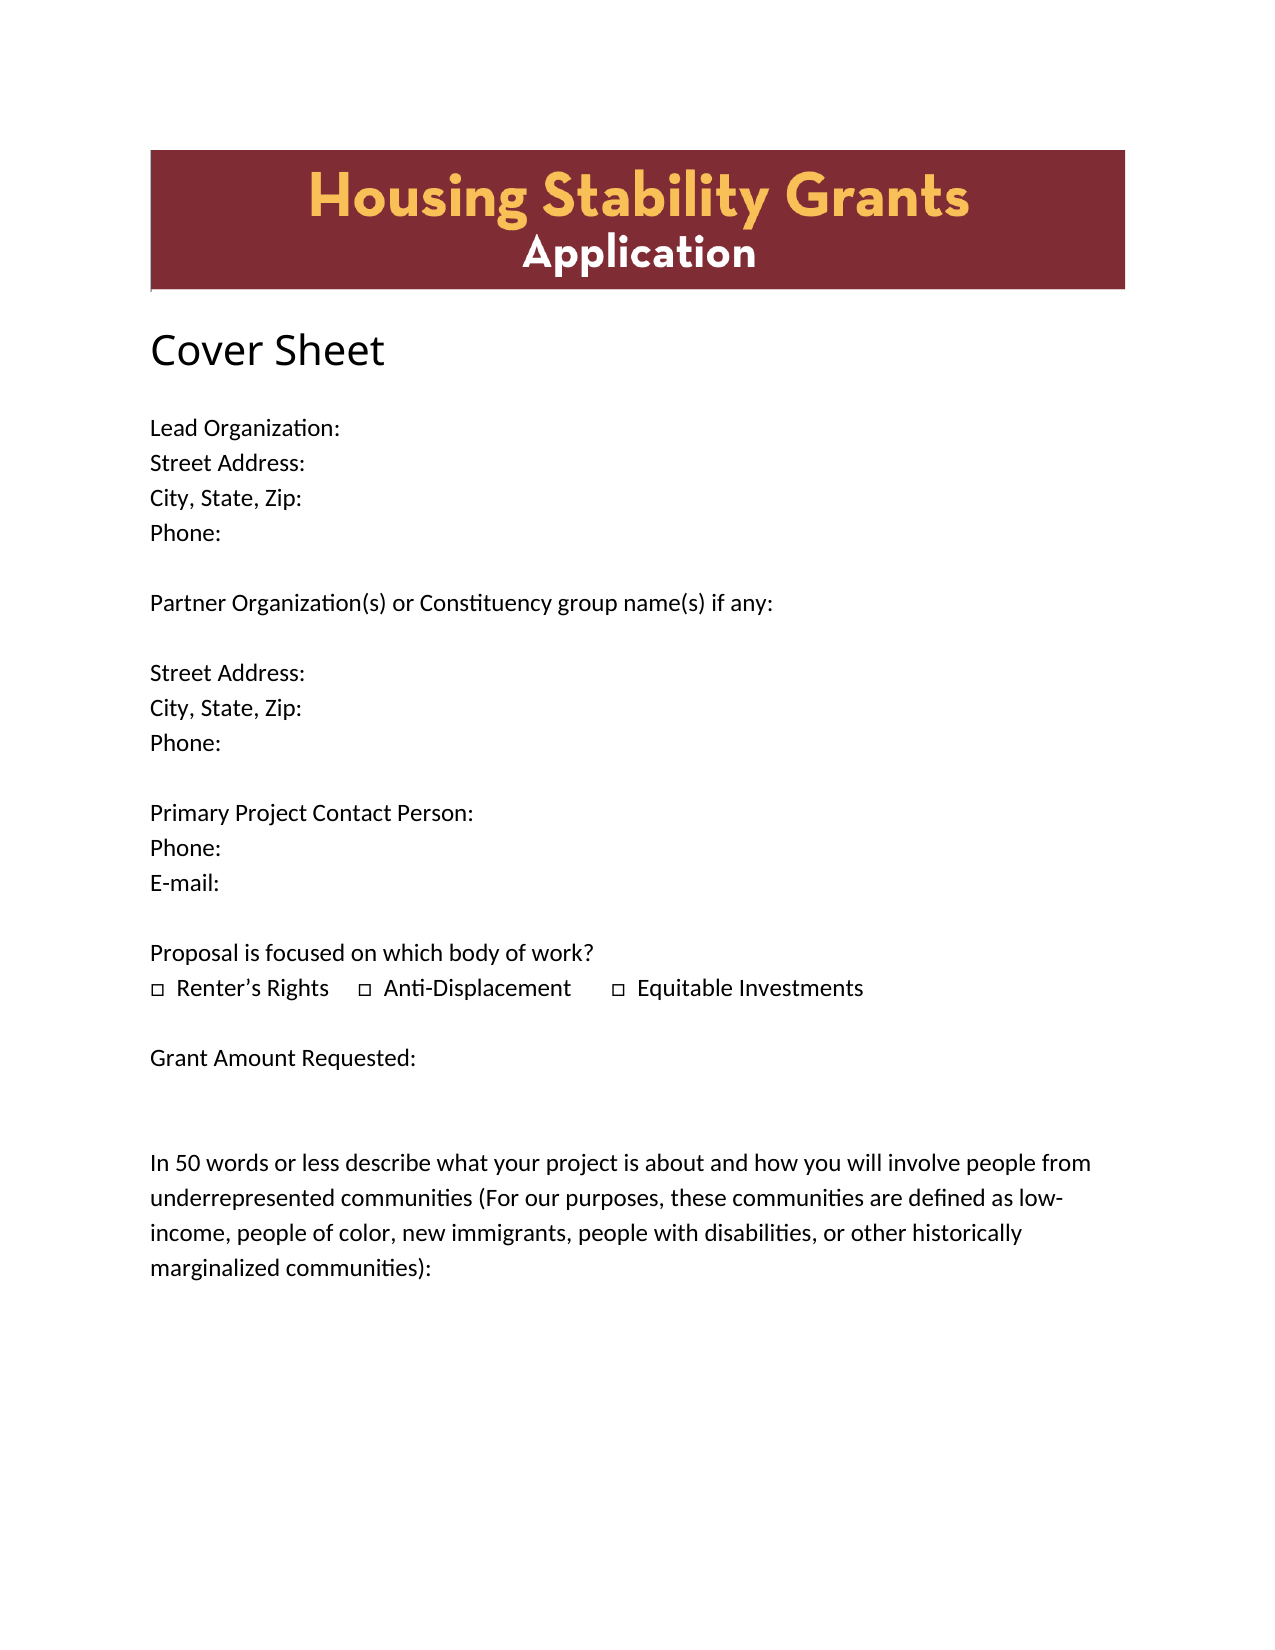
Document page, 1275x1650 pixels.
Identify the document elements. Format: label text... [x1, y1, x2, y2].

text □ Renter’s Rights □ Anti-Displacement □ Equitable Investments [150, 972, 1125, 1003]
text Proposal is focused on which body of work? [150, 937, 1125, 968]
text Cover Sheet [150, 320, 1125, 377]
picture [150, 150, 1125, 292]
text Street Address: [150, 447, 1125, 478]
text In 50 words or less describe what your project is about and how you will involve people from underrepresented communities (For our purposes, these communities are defined as low-income, people of color, new immigrants, people with disabilities, or other historically marginalized communities): [150, 1147, 1125, 1283]
text Primary Project Contact Person: [150, 797, 1125, 828]
text Partner Organization(s) or Constituency group name(s) if any: [150, 587, 1125, 618]
text Phone: [150, 832, 1125, 863]
text Street Address: [150, 657, 1125, 688]
text City, State, Zip: [150, 482, 1125, 513]
text E-mail: [150, 867, 1125, 898]
text City, State, Zip: [150, 692, 1125, 723]
text Lead Organization: [150, 412, 1125, 443]
text Phone: [150, 517, 1125, 548]
text Phone: [150, 727, 1125, 758]
text Grant Amount Requested: [150, 1042, 1125, 1073]
